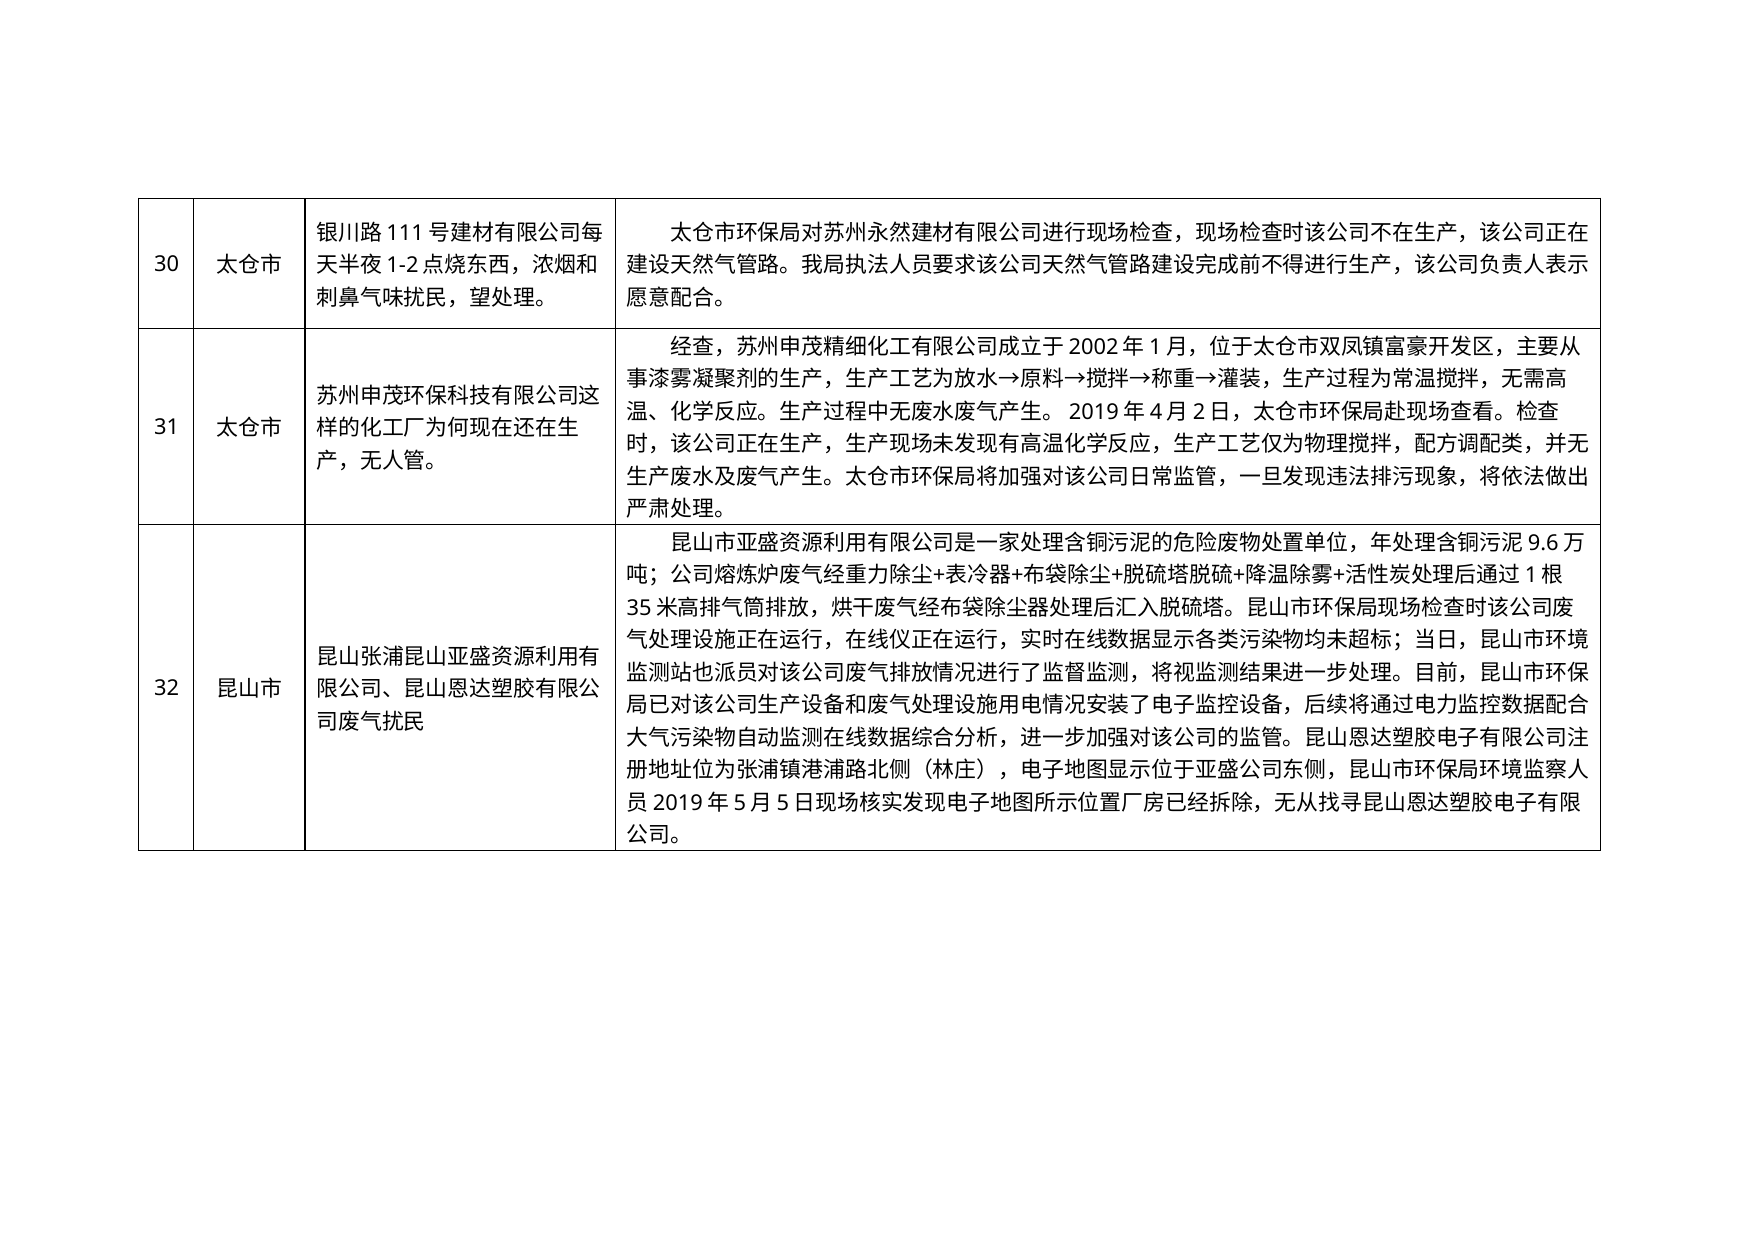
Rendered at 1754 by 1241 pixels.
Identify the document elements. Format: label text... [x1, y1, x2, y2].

table_cell 苏州申茂环保科技有限公司这样的化工厂为何现在还在生产，无人管。 [306, 329, 615, 523]
table_cell 经查，苏州申茂精细化工有限公司成立于2002年1月，位于太仓市双凤镇富豪开发区，主要从事漆雾凝聚剂的生产，生产工艺为放水→原料→搅拌→称重→灌装，生产过程为常温搅拌，无需高温、化学反应。生产过程中无废水废气产生。 2019年4月2日，太仓市环保局赴现场查看。检查时，该公司正在生产，生产现场未发现有高温化学反应，生产工艺仅为物理搅拌，配方调配类，并无生产废水及废气产生。太仓市环保局将加强对该公司日常监管，一旦发现违法排污现象，将依法做出严肃处理。 [616, 329, 1600, 523]
table_cell 32 [139, 525, 193, 849]
table_cell 银川路111号建材有限公司每天半夜1-2点烧东西，浓烟和刺鼻气味扰民，望处理。 [306, 199, 615, 327]
table_cell 31 [139, 329, 193, 523]
table_cell 30 [139, 199, 193, 327]
table_cell 昆山张浦昆山亚盛资源利用有限公司、昆山恩达塑胶有限公司废气扰民 [306, 525, 615, 849]
table_cell 昆山市亚盛资源利用有限公司是一家处理含铜污泥的危险废物处置单位，年处理含铜污泥9.6万吨；公司熔炼炉废气经重力除尘+表冷器+布袋除尘+脱硫塔脱硫+降温除雾+活性炭处理后通过1根35米高排气筒排放，烘干废气经布袋除尘器处理后汇入脱硫塔。昆山市环保局现场检查时该公司废气处理设施正在运行，在线仪正在运行，实时在线数据显示各类污染物均未超标；当日，昆山市环境监测站也派员对该公司废气排放情况进行了监督监测，将视监测结果进一步处理。目前，昆山市环保局已对该公司生产设备和废气处理设施用电情况安装了电子监控设备，后续将通过电力监控数据配合大气污染物自动监测在线数据综合分析，进一步加强对该公司的监管。昆山恩达塑胶电子有限公司注册地址位为张浦镇港浦路北侧（林庄），电子地图显示位于亚盛公司东侧，昆山市环保局环境监察人员2019年5月5日现场核实发现电子地图所示位置厂房已经拆除，无从找寻昆山恩达塑胶电子有限公司。 [616, 525, 1600, 849]
table_cell 太仓市 [194, 329, 304, 523]
table_cell 太仓市 [194, 199, 304, 327]
table_cell 太仓市环保局对苏州永然建材有限公司进行现场检查，现场检查时该公司不在生产，该公司正在建设天然气管路。我局执法人员要求该公司天然气管路建设完成前不得进行生产，该公司负责人表示愿意配合。 [616, 199, 1600, 327]
table_cell 昆山市 [194, 525, 304, 849]
